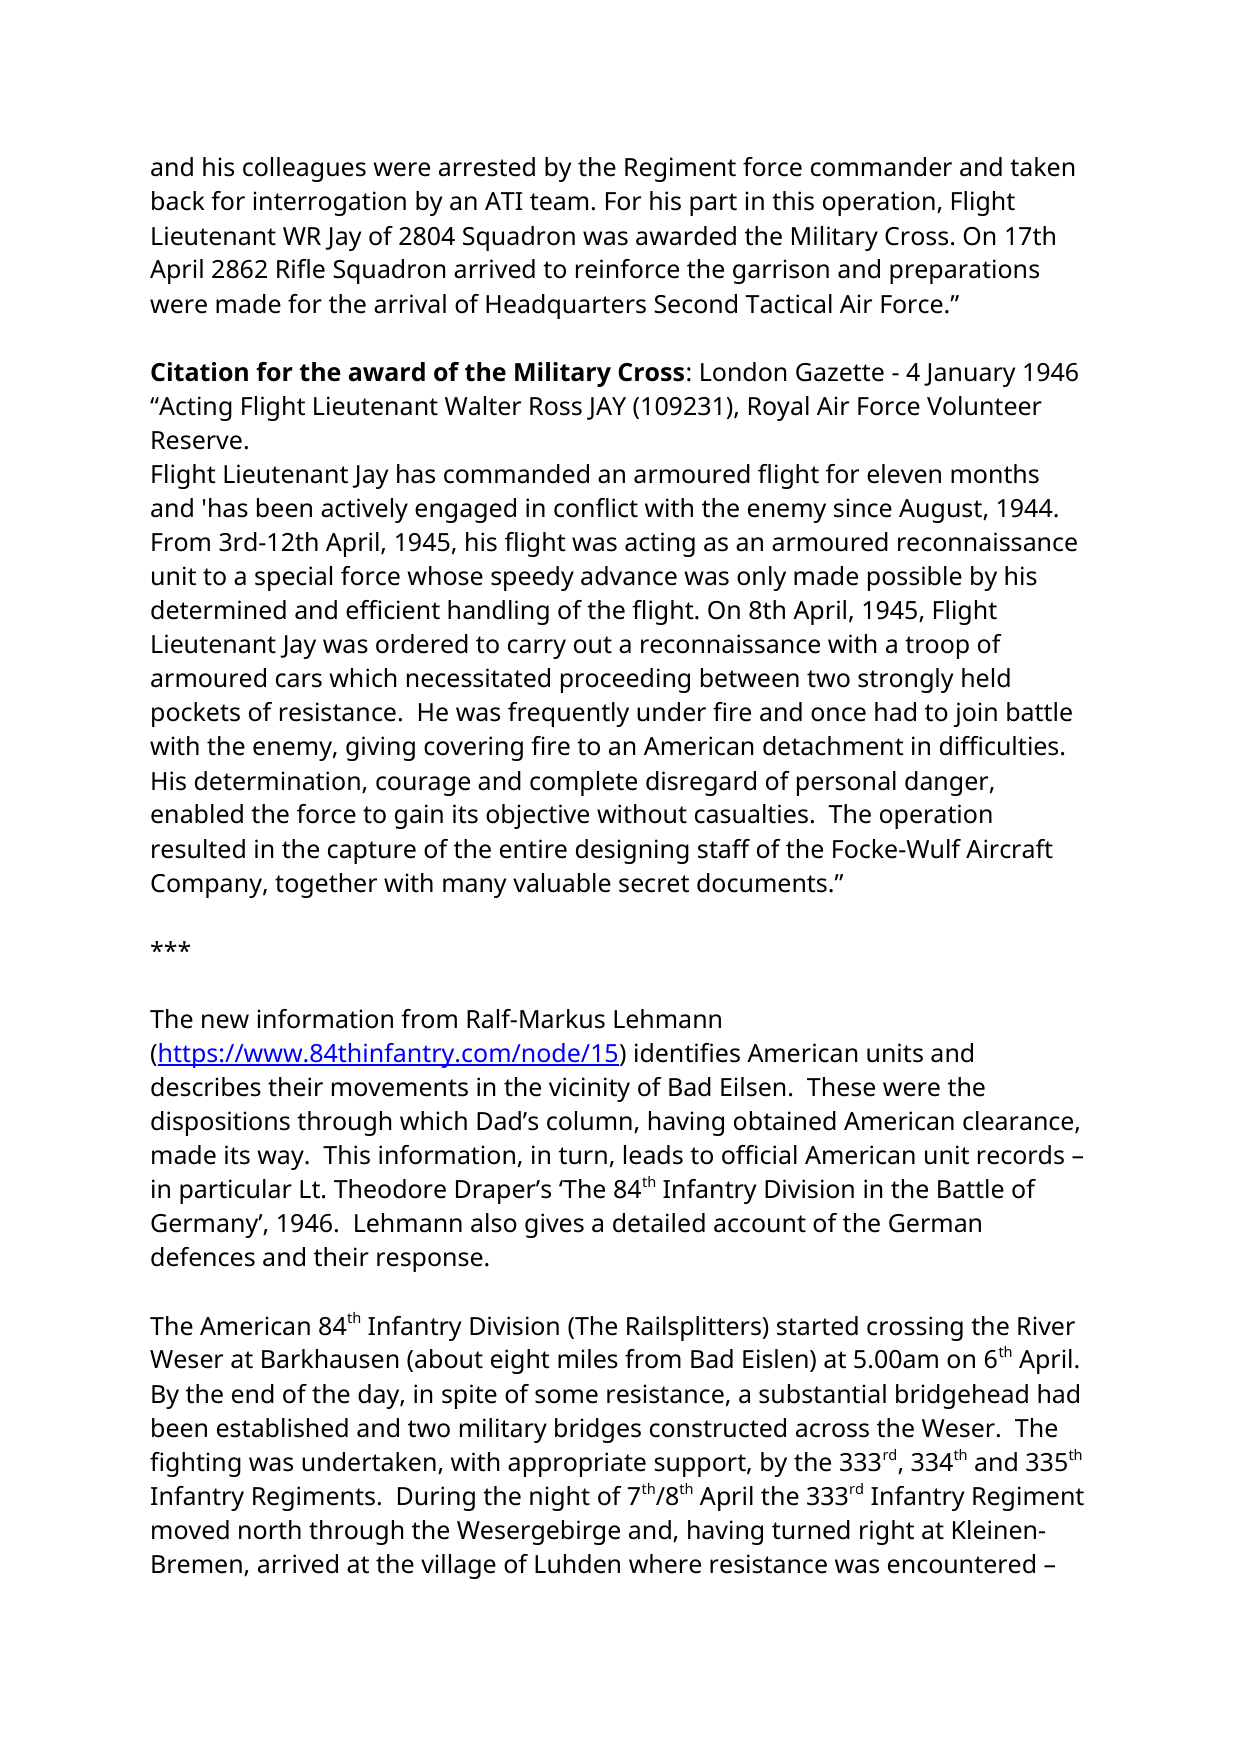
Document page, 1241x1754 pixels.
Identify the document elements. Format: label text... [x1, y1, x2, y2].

text *** [150, 933, 1090, 967]
text The new information from Ralf-Markus Lehmann (https://www.84thinfantry.com/node/15) identifies American units and describes their movements in the vicinity of Bad Eilsen. These were the dispositions through which Dad’s column, having obtained American clearance, made its way. This information, in turn, leads to official American unit records – in particular Lt. Theodore Draper’s ‘The 84th Infantry Division in the Battle of Germany’, 1946. Lehmann also gives a detailed account of the German defences and their response. [150, 1002, 1090, 1274]
text “Acting Flight Lieutenant Walter Ross JAY (109231), Royal Air Force Volunteer Reserve. [150, 388, 1090, 457]
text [150, 150, 1090, 320]
text Flight Lieutenant Jay has commanded an armoured flight for eleven months and 'has been actively engaged in conflict with the enemy since August, 1944. From 3rd-12th April, 1945, his flight was acting as an armoured reconnaissance unit to a special force whose speedy advance was only made possible by his determined and efficient handling of the flight. On 8th April, 1945, Flight Lieutenant Jay was ordered to carry out a reconnaissance with a troop of armoured cars which necessitated proceeding between two strongly held pockets of resistance. He was frequently under fire and once had to join battle with the enemy, giving covering fire to an American detachment in difficulties. His determination, courage and complete disregard of personal danger, enabled the force to gain its objective without casualties. The operation resulted in the capture of the entire designing staff of the Focke-Wulf Aircraft Company, together with many valuable secret documents.” [150, 457, 1090, 899]
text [150, 1308, 1090, 1581]
text Citation for the award of the Military Cross: London Gazette - 4 January 1946 [150, 354, 1090, 388]
